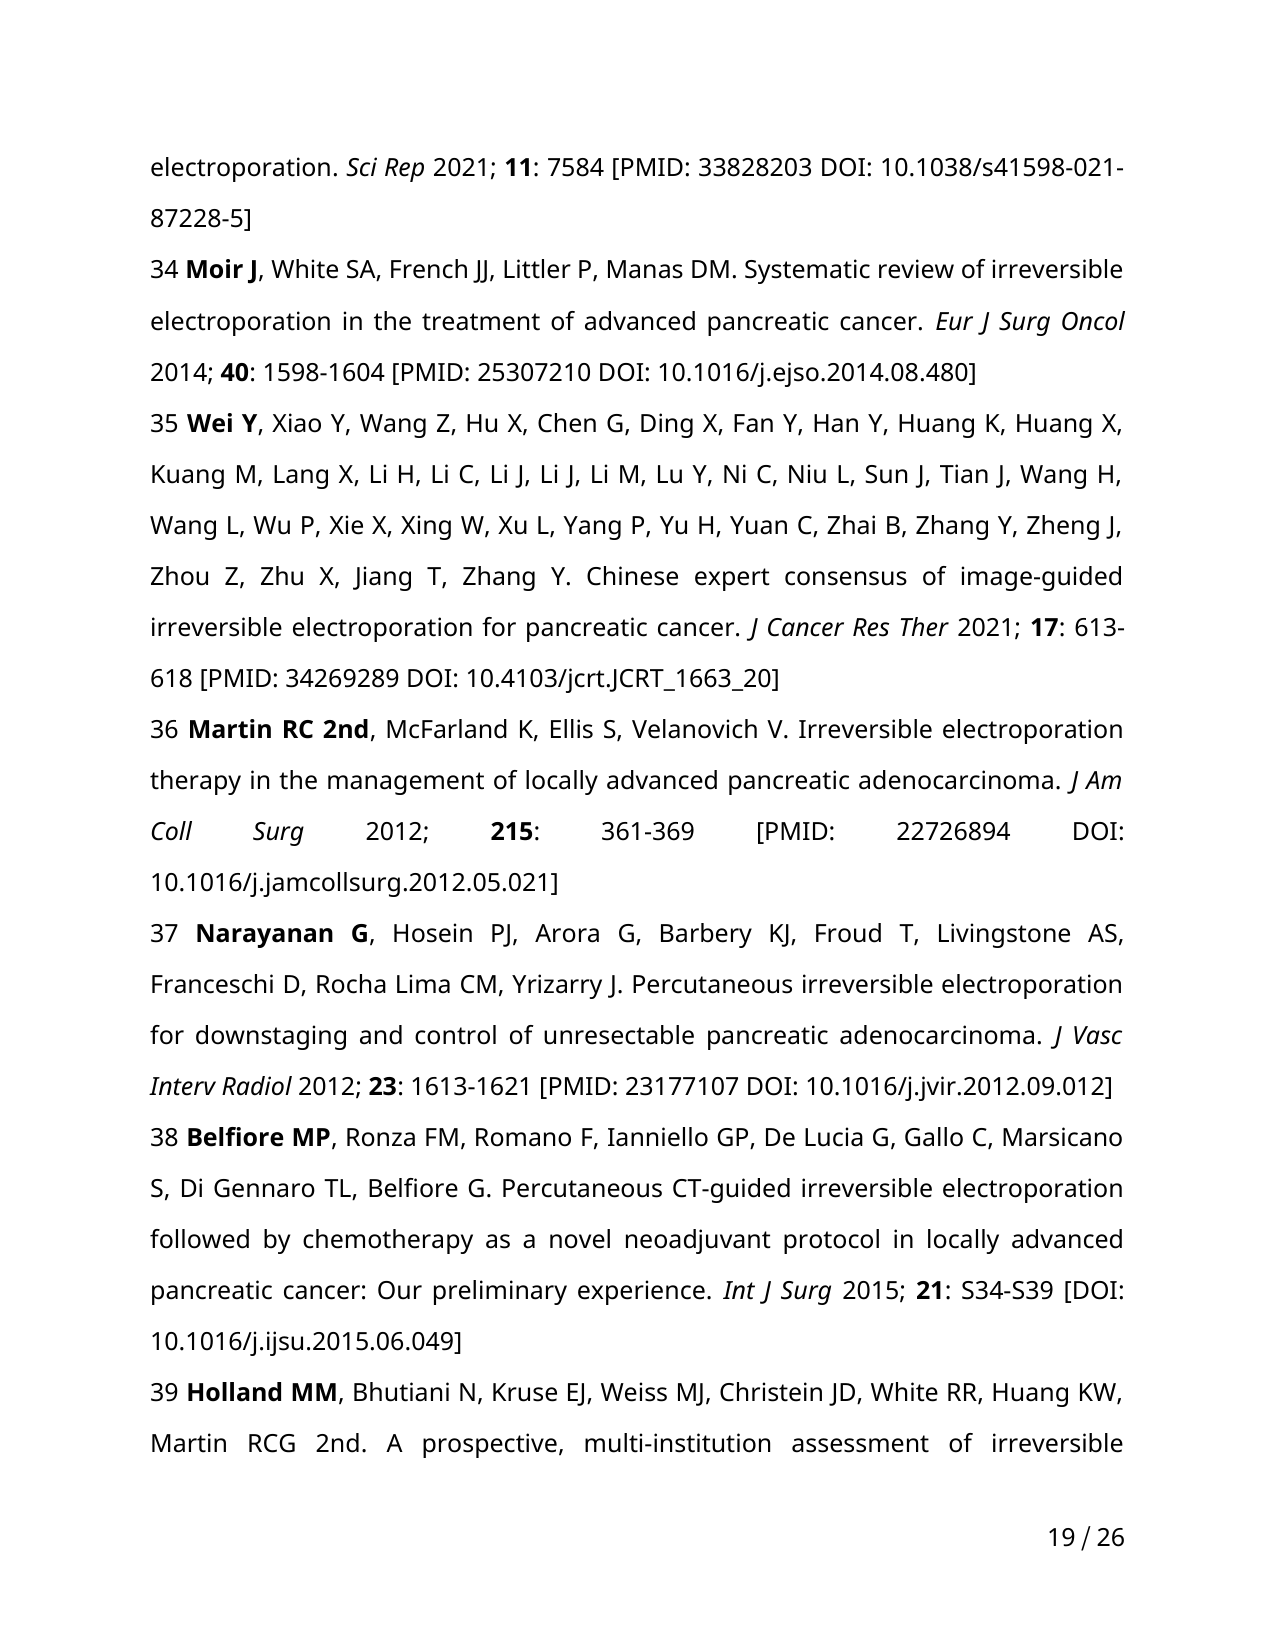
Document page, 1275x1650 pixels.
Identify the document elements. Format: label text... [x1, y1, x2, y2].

text 35 Wei Y, Xiao Y, Wang Z, Hu X, Chen G, Ding X, Fan Y, Han Y, Huang K, Huang X, Kuang M, Lang X, Li H, Li C, Li J, Li J, Li M, Lu Y, Ni C, Niu L, Sun J, Tian J, Wang H, Wang L, Wu P, Xie X, Xing W, Xu L, Yang P, Yu H, Yuan C, Zhai B, Zhang Y, Zheng J, Zhou Z, Zhu X, Jiang T, Zhang Y. Chinese expert consensus of image-guided irreversible electroporation for pancreatic cancer. J Cancer Res Ther 2021; 17: 613-618 [PMID: 34269289 DOI: 10.4103/jcrt.JCRT_1663_20] [150, 405, 1125, 694]
text 34 Moir J, White SA, French JJ, Littler P, Manas DM. Systematic review of irreversible electroporation in the treatment of advanced pancreatic cancer. Eur J Surg Oncol 2014; 40: 1598-1604 [PMID: 25307210 DOI: 10.1016/j.ejso.2014.08.480] [150, 252, 1125, 388]
text 37 Narayanan G, Hosein PJ, Arora G, Barbery KJ, Froud T, Livingstone AS, Franceschi D, Rocha Lima CM, Yrizarry J. Percutaneous irreversible electroporation for downstaging and control of unresectable pancreatic adenocarcinoma. J Vasc Interv Radiol 2012; 23: 1613-1621 [PMID: 23177107 DOI: 10.1016/j.jvir.2012.09.012] [150, 916, 1125, 1103]
text 36 Martin RC 2nd, McFarland K, Ellis S, Velanovich V. Irreversible electroporation therapy in the management of locally advanced pancreatic adenocarcinoma. J Am Coll Surg 2012; 215: 361-369 [PMID: 22726894 DOI: 10.1016/j.jamcollsurg.2012.05.021] [150, 711, 1125, 899]
text 38 Belfiore MP, Ronza FM, Romano F, Ianniello GP, De Lucia G, Gallo C, Marsicano S, Di Gennaro TL, Belfiore G. Percutaneous CT-guided irreversible electroporation followed by chemotherapy as a novel neoadjuvant protocol in locally advanced pancreatic cancer: Our preliminary experience. Int J Surg 2015; 21: S34-S39 [DOI: 10.1016/j.ijsu.2015.06.049] [150, 1120, 1125, 1358]
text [150, 150, 1125, 235]
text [150, 1375, 1125, 1460]
